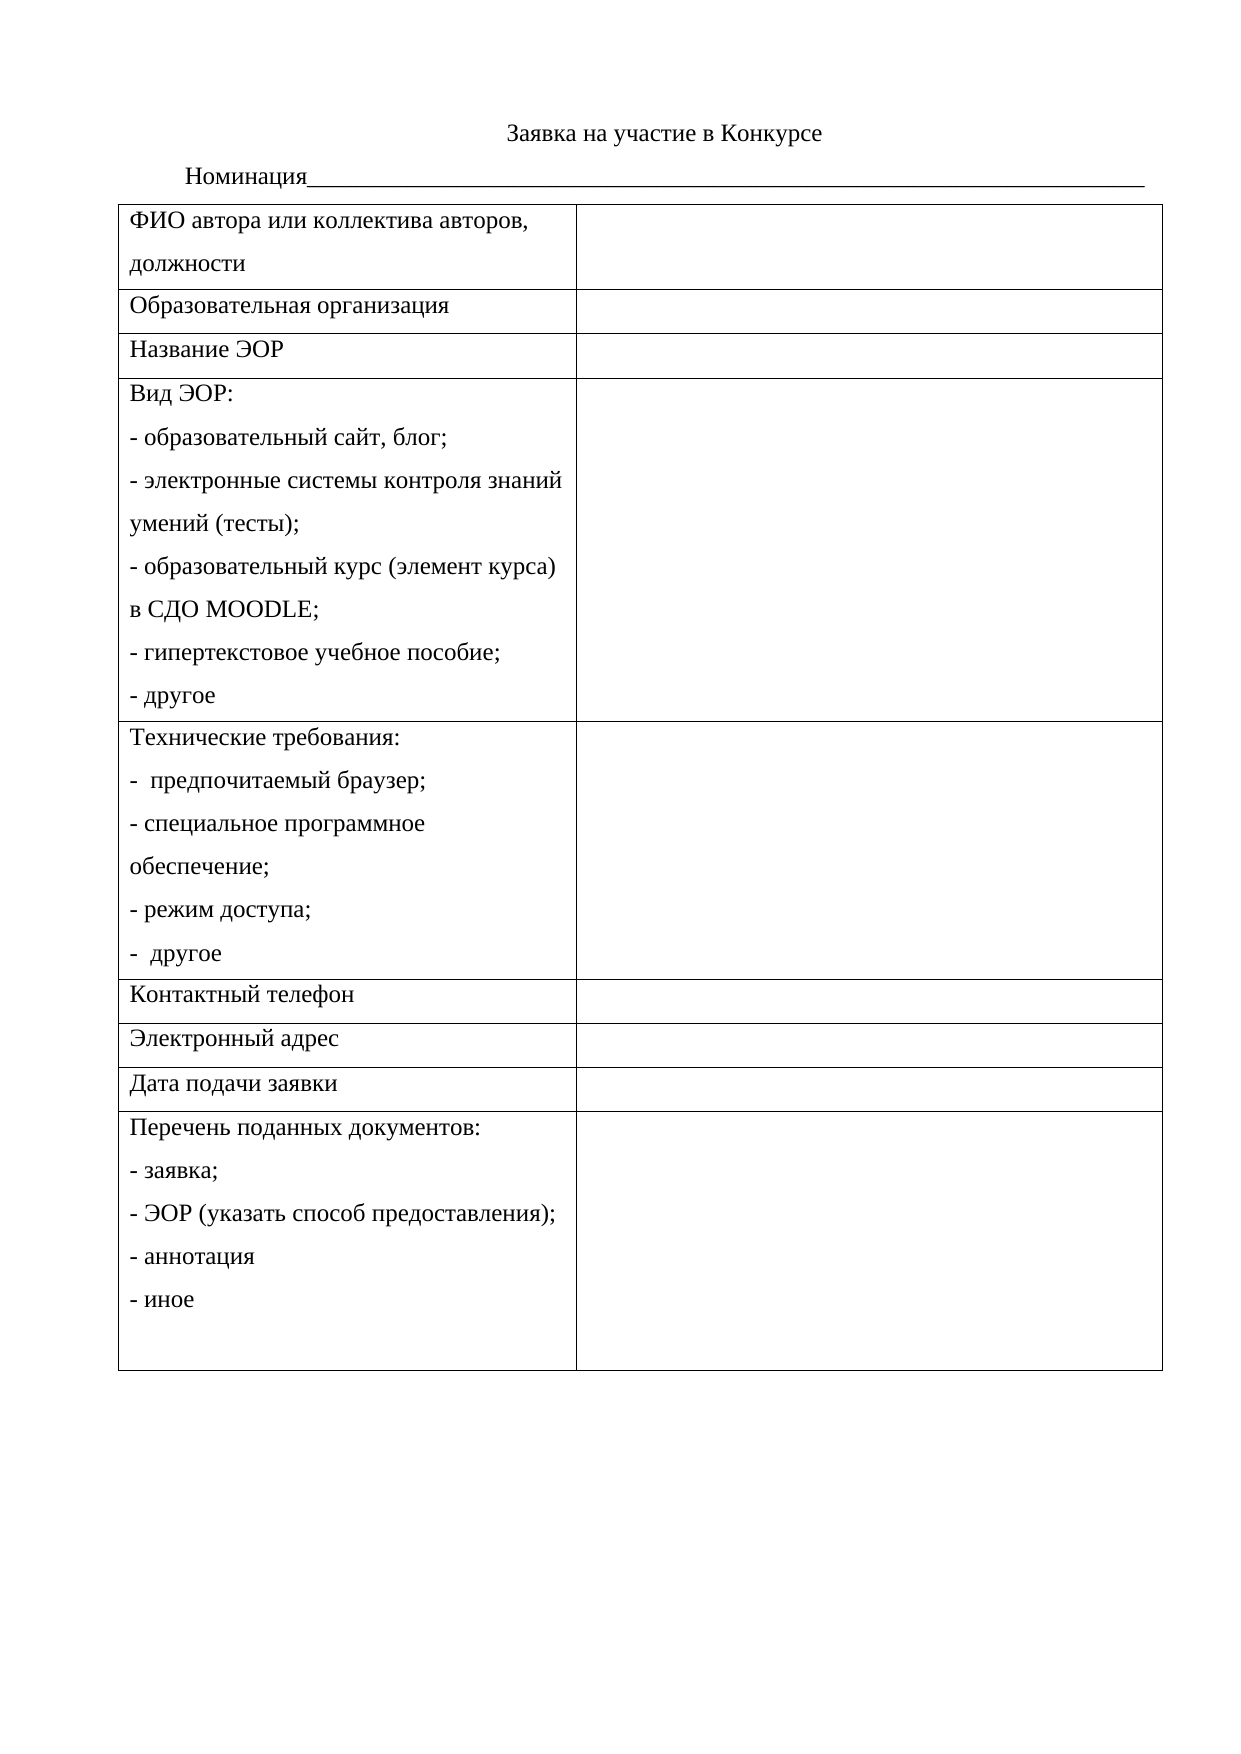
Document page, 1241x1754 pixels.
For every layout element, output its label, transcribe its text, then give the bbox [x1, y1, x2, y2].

table_cell [577, 1112, 1162, 1370]
table_cell [577, 290, 1162, 333]
table_cell Название ЭОР [119, 334, 576, 377]
table_cell [577, 334, 1162, 377]
table_cell Образовательная организация [119, 290, 576, 333]
table_cell [577, 722, 1162, 978]
table_cell Электронный адрес [119, 1024, 576, 1067]
table_header [577, 205, 1162, 289]
table_cell Дата подачи заявки [119, 1068, 576, 1111]
table_cell [577, 1024, 1162, 1067]
table_cell [577, 1068, 1162, 1111]
table_cell Вид ЭОР: - образовательный сайт, блог; - электронные системы контроля знаний умений (тесты); - образовательный курс (элемент курса) в СДО MOODLE; - гипертекстовое учебное пособие; - другое [119, 379, 576, 721]
text Заявка на участие в Конкурсе [177, 118, 1152, 147]
table_cell [577, 379, 1162, 721]
text Номинация___________________________________________________________________ [177, 161, 1152, 190]
table_cell [577, 980, 1162, 1022]
table_header ФИО автора или коллектива авторов, должности [119, 205, 576, 289]
table_cell Контактный телефон [119, 980, 576, 1022]
table_cell Перечень поданных документов: - заявка; - ЭОР (указать способ предоставления); - аннотация - иное [119, 1112, 576, 1370]
table_cell Технические требования: - предпочитаемый браузер; - специальное программное обеспечение; - режим доступа; - другое [119, 722, 576, 978]
